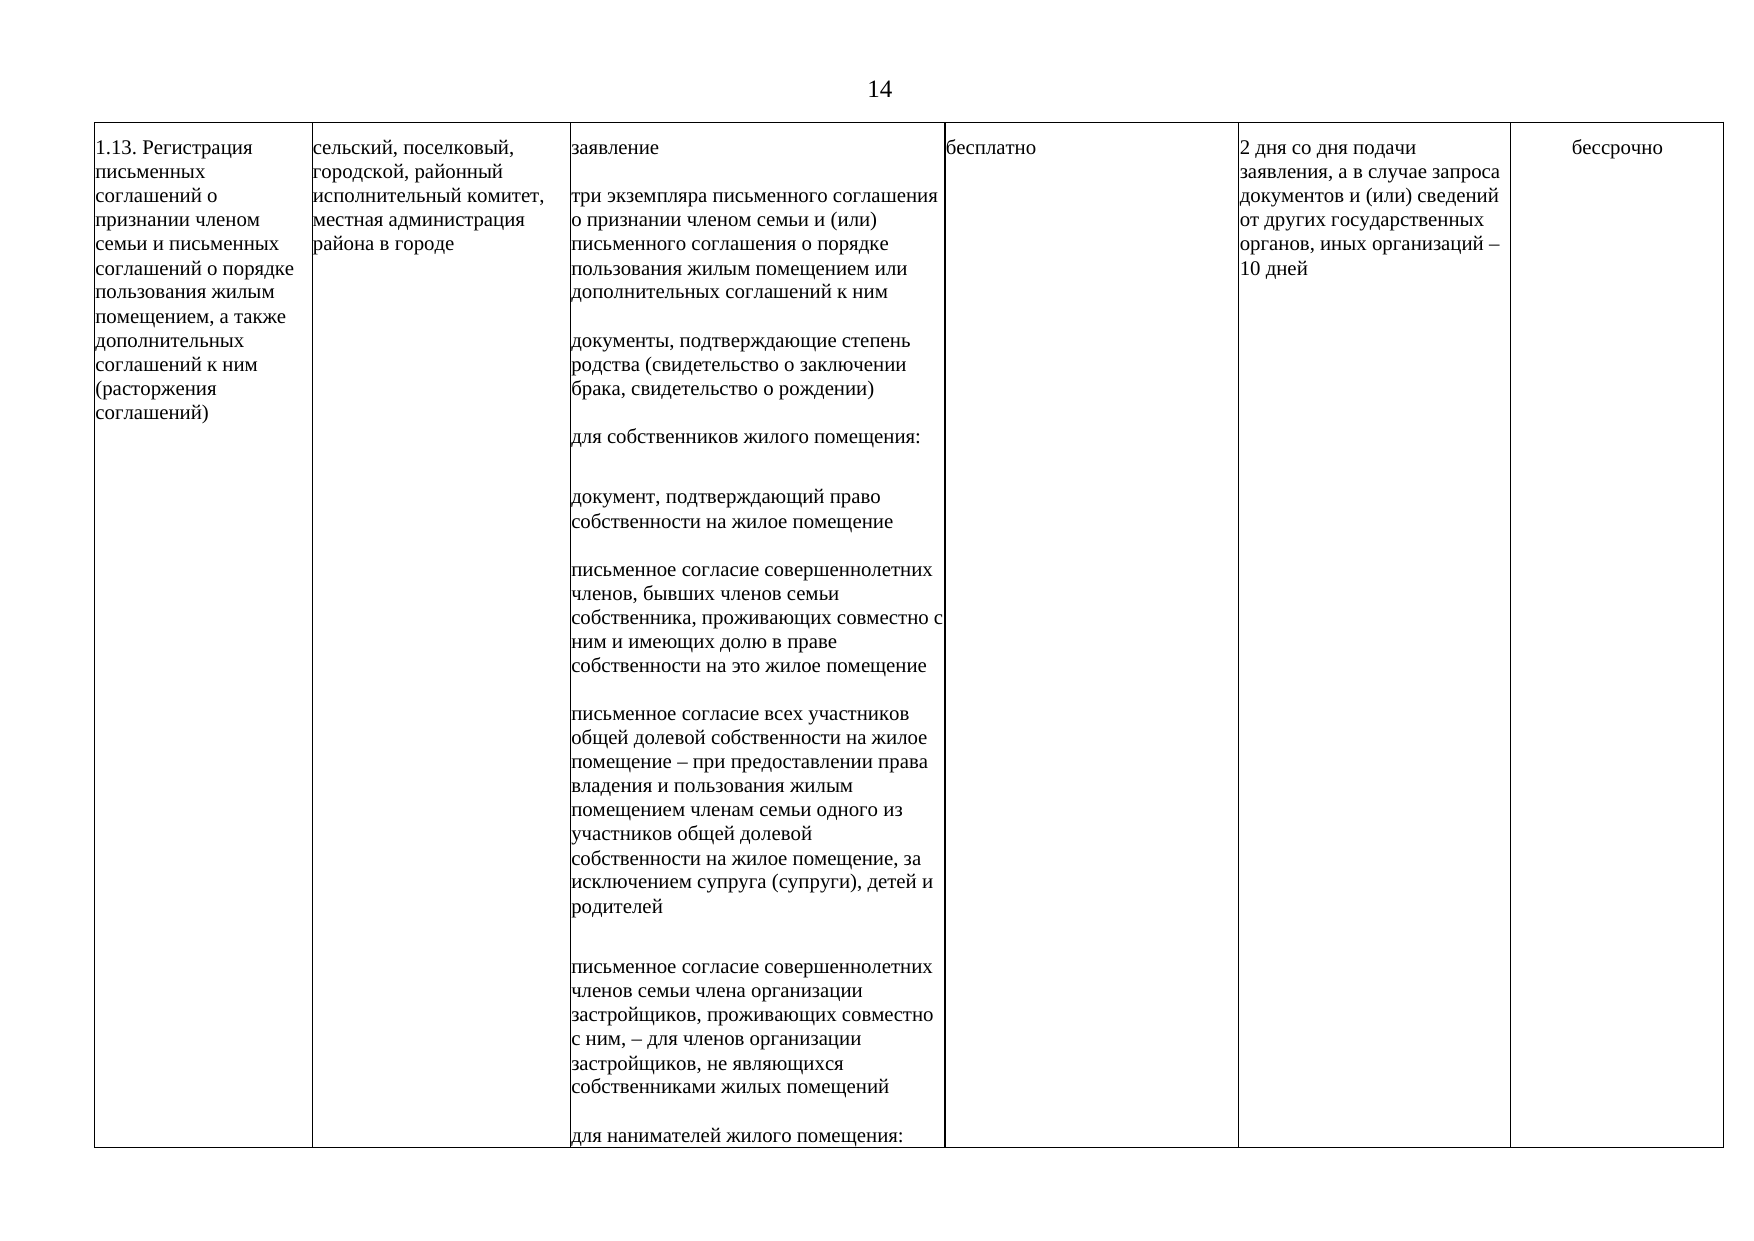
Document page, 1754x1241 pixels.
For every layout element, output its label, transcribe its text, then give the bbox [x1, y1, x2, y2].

table_cell бесплатно [946, 123, 1238, 1147]
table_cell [1239, 123, 1510, 1147]
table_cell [313, 123, 570, 1147]
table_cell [95, 123, 312, 1147]
table_cell бессрочно [1511, 123, 1723, 1147]
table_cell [571, 123, 944, 1147]
